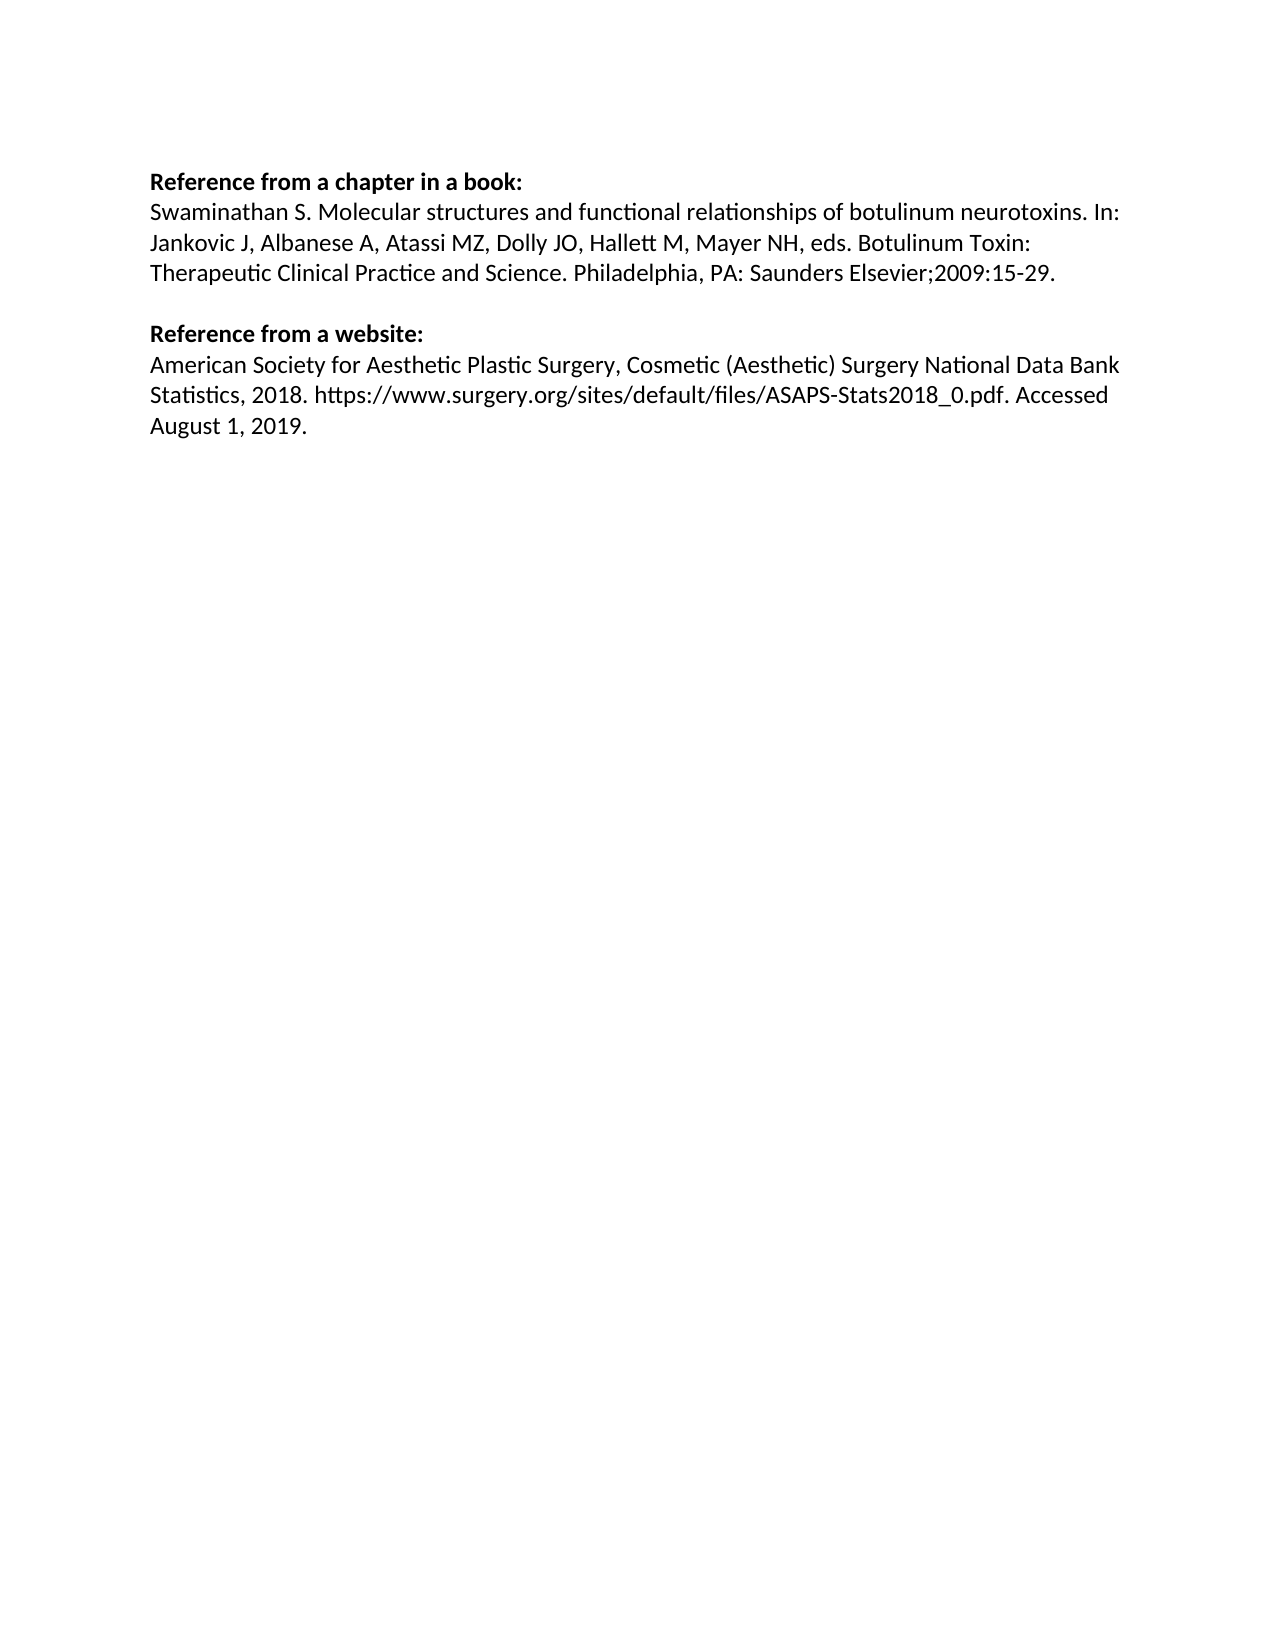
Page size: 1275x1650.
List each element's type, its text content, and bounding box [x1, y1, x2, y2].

text American Society for Aesthetic Plastic Surgery, Cosmetic (Aesthetic) Surgery National Data Bank Statistics, 2018. https://www.surgery.org/sites/default/files/ASAPS-Stats2018_0.pdf. Accessed August 1, 2019. [150, 349, 1125, 441]
text Reference from a chapter in a book: [150, 166, 1125, 197]
text Swaminathan S. Molecular structures and functional relationships of botulinum neurotoxins. In: Jankovic J, Albanese A, Atassi MZ, Dolly JO, Hallett M, Mayer NH, eds. Botulinum Toxin: Therapeutic Clinical Practice and Science. Philadelphia, PA: Saunders Elsevier;2009:15-29. [150, 197, 1125, 288]
text Reference from a website: [150, 319, 1125, 349]
